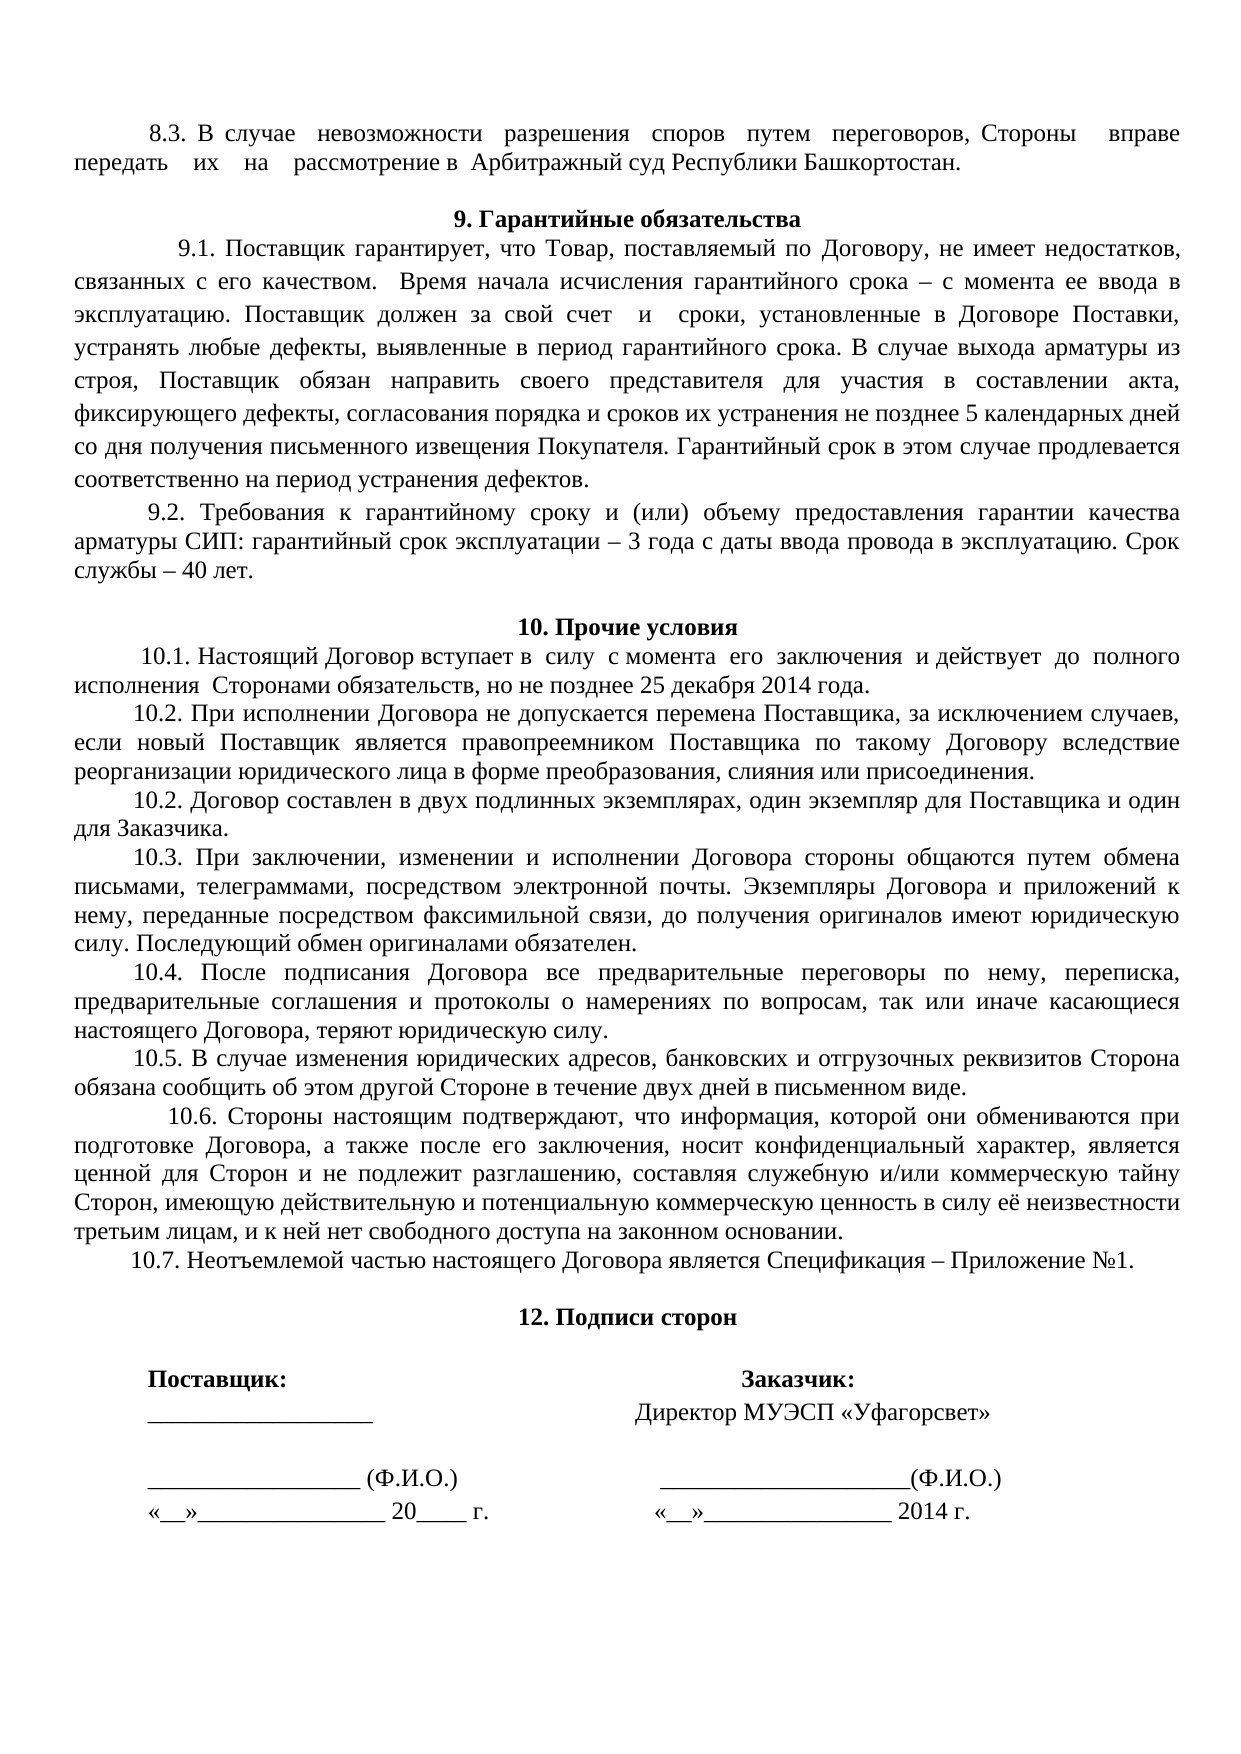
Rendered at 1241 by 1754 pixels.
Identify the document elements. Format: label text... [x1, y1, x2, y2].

text 9.1. Поставщик гарантирует, что Товар, поставляемый по Договору, не имеет недостатков, связанных с его качеством. Время начала исчисления гарантийного срока – с момента ее ввода в эксплуатацию. Поставщик должен за свой счет и сроки, установленные в Договоре Поставки, устранять любые дефекты, выявленные в период гарантийного срока. В случае выхода арматуры из строя, Поставщик обязан направить своего представителя для участия в составлении акта, фиксирующего дефекты, согласования порядка и сроков их устранения не позднее 5 календарных дней со дня получения письменного извещения Покупателя. Гарантийный срок в этом случае продлевается соответственно на период устранения дефектов. [74, 233, 1181, 493]
text 10. Прочие условия [74, 612, 1181, 641]
text 8.3. В случае невозможности разрешения споров путем переговоров, Стороны вправе передать их на рассмотрение в Арбитражный суд Республики Башкортостан. [74, 118, 1181, 176]
table_header Поставщик: __________________ _________________ (Ф.И.О.) [63, 1331, 575, 1496]
text 10.7. Неотъемлемой частью настоящего Договора является Спецификация – Приложение №1. [74, 1245, 1181, 1273]
text 10.5. В случае изменения юридических адресов, банковских и отгрузочных реквизитов Сторона обязана сообщить об этом другой Стороне в течение двух дней в письменном виде. [74, 1043, 1181, 1101]
text «__»_______________ 20____ г. «__»_______________ 2014 г. [74, 1496, 1181, 1524]
table_header Заказчик: Директор МУЭСП «Уфагорсвет» ____________________(Ф.И.О.) [575, 1331, 1086, 1496]
text 10.4. После подписания Договора все предварительные переговоры по нему, переписка, предварительные соглашения и протоколы о намерениях по вопросам, так или иначе касающиеся настоящего Договора, теряют юридическую силу. [74, 957, 1181, 1043]
text 9. Гарантийные обязательства [74, 204, 1181, 233]
text 9.2. Требования к гарантийному сроку и (или) объему предоставления гарантии качества арматуры СИП: гарантийный срок эксплуатации – 3 года с даты ввода провода в эксплуатацию. Срок службы – 40 лет. [74, 497, 1181, 583]
text 10.6. Стороны настоящим подтверждают, что информация, которой они обмениваются при подготовке Договора, а также после его заключения, носит конфиденциальный характер, является ценной для Сторон и не подлежит разглашению, составляя служебную и/или коммерческую тайну Сторон, имеющую действительную и потенциальную коммерческую ценность в силу её неизвестности третьим лицам, и к ней нет свободного доступа на законном основании. [74, 1101, 1181, 1245]
text 10.2. Договор составлен в двух подлинных экземплярах, один экземпляр для Поставщика и один для Заказчика. [74, 785, 1181, 842]
text 10.1. Настоящий Договор вступает в силу с момента его заключения и действует до полного исполнения Сторонами обязательств, но не позднее 25 декабря 2014 года. [74, 641, 1181, 698]
text 12. Подписи сторон [74, 1302, 1181, 1331]
text 10.2. При исполнении Договора не допускается перемена Поставщика, за исключением случаев, если новый Поставщик является правопреемником Поставщика по такому Договору вследствие реорганизации юридического лица в форме преобразования, слияния или присоединения. [74, 698, 1181, 785]
text 10.3. При заключении, изменении и исполнении Договора стороны общаются путем обмена письмами, телеграммами, посредством электронной почты. Экземпляры Договора и приложений к нему, переданные посредством факсимильной связи, до получения оригиналов имеют юридическую силу. Последующий обмен оригиналами обязателен. [74, 842, 1181, 957]
